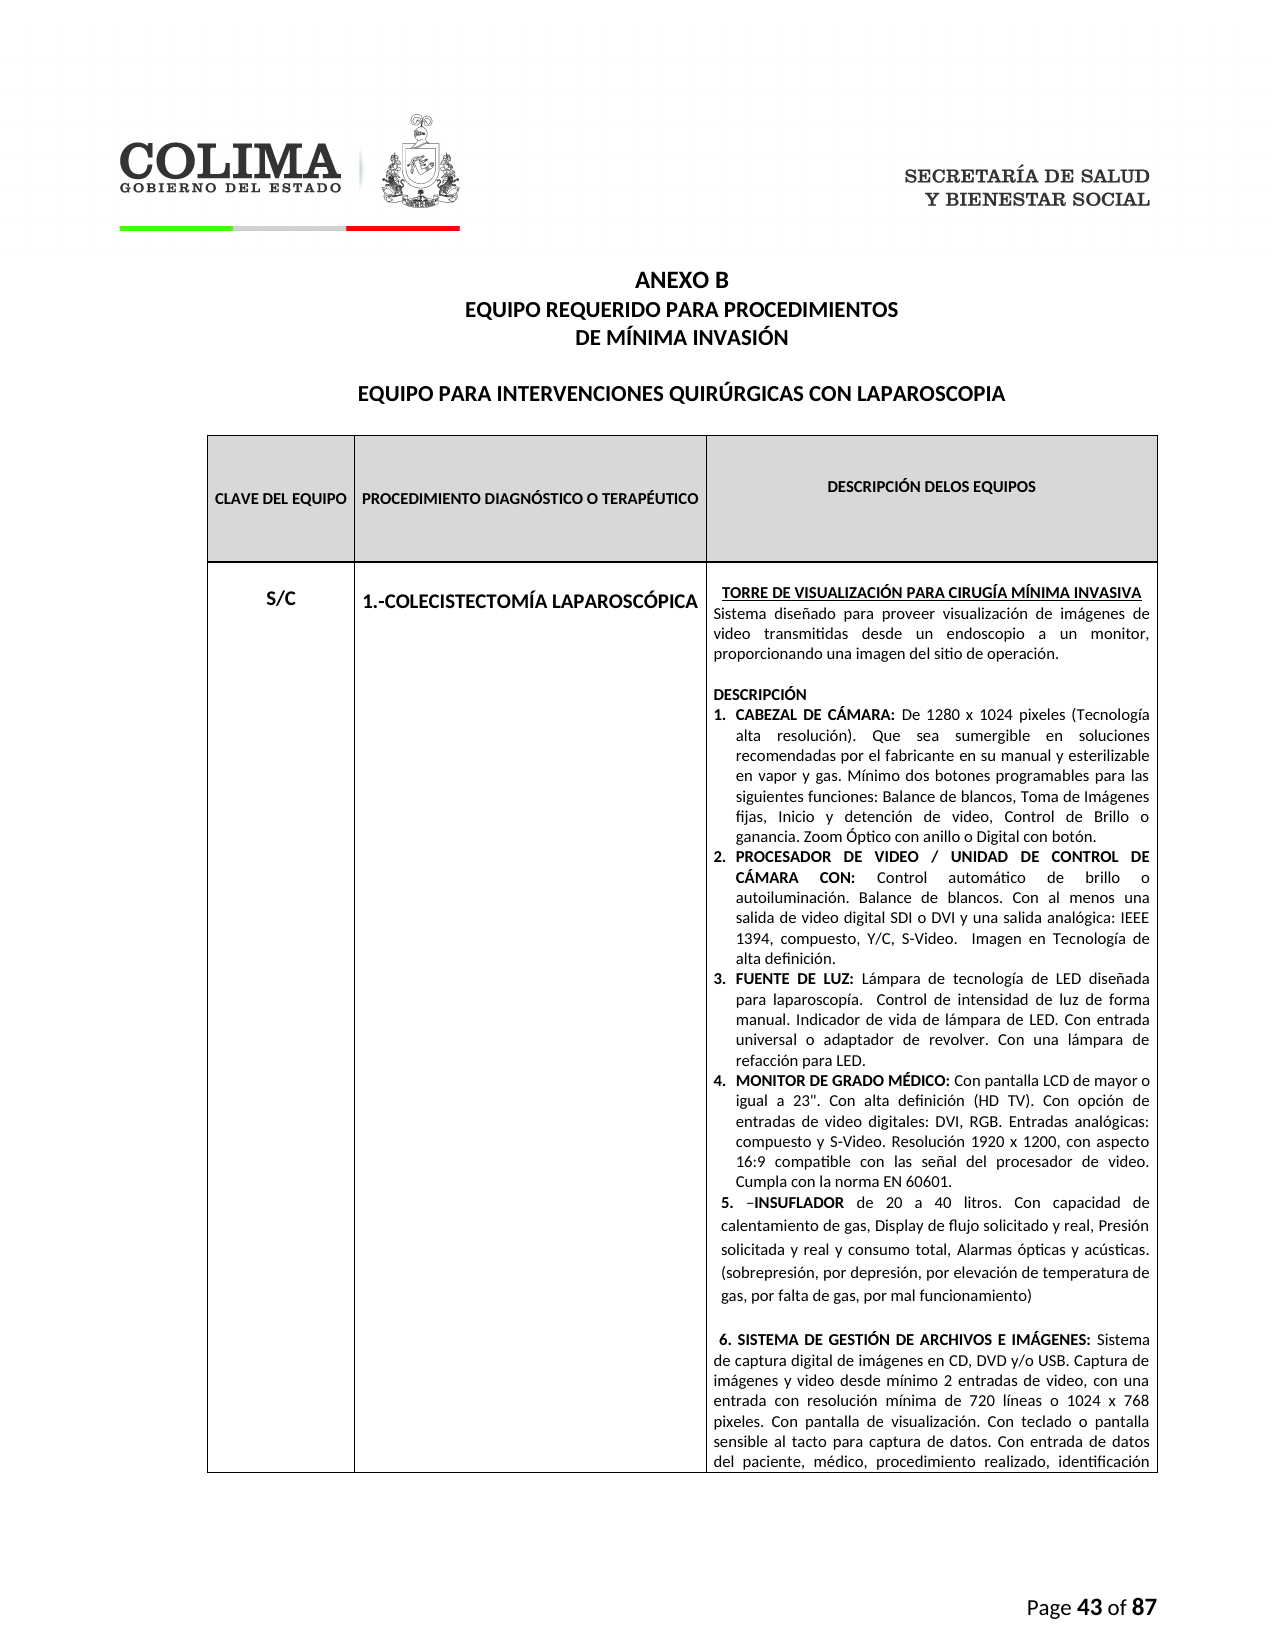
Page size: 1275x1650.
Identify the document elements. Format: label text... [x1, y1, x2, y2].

table_header CLAVE DEL EQUIPO [208, 436, 354, 561]
text ANEXO B [207, 264, 1157, 295]
table_cell S/C 531.072.0064 [208, 563, 354, 1472]
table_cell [355, 563, 706, 1472]
table_header DESCRIPCIÓN DELOS EQUIPOS [707, 436, 1157, 561]
text EQUIPO REQUERIDO PARA PROCEDIMIENTOS [207, 295, 1157, 323]
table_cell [707, 563, 1157, 1472]
text EQUIPO PARA INTERVENCIONES QUIRÚRGICAS CON LAPAROSCOPIA [207, 379, 1157, 407]
text DE MÍNIMA INVASIÓN [207, 323, 1157, 351]
table_header PROCEDIMIENTO DIAGNÓSTICO O TERAPÉUTICO [355, 436, 706, 561]
picture [3, 29, 1267, 255]
